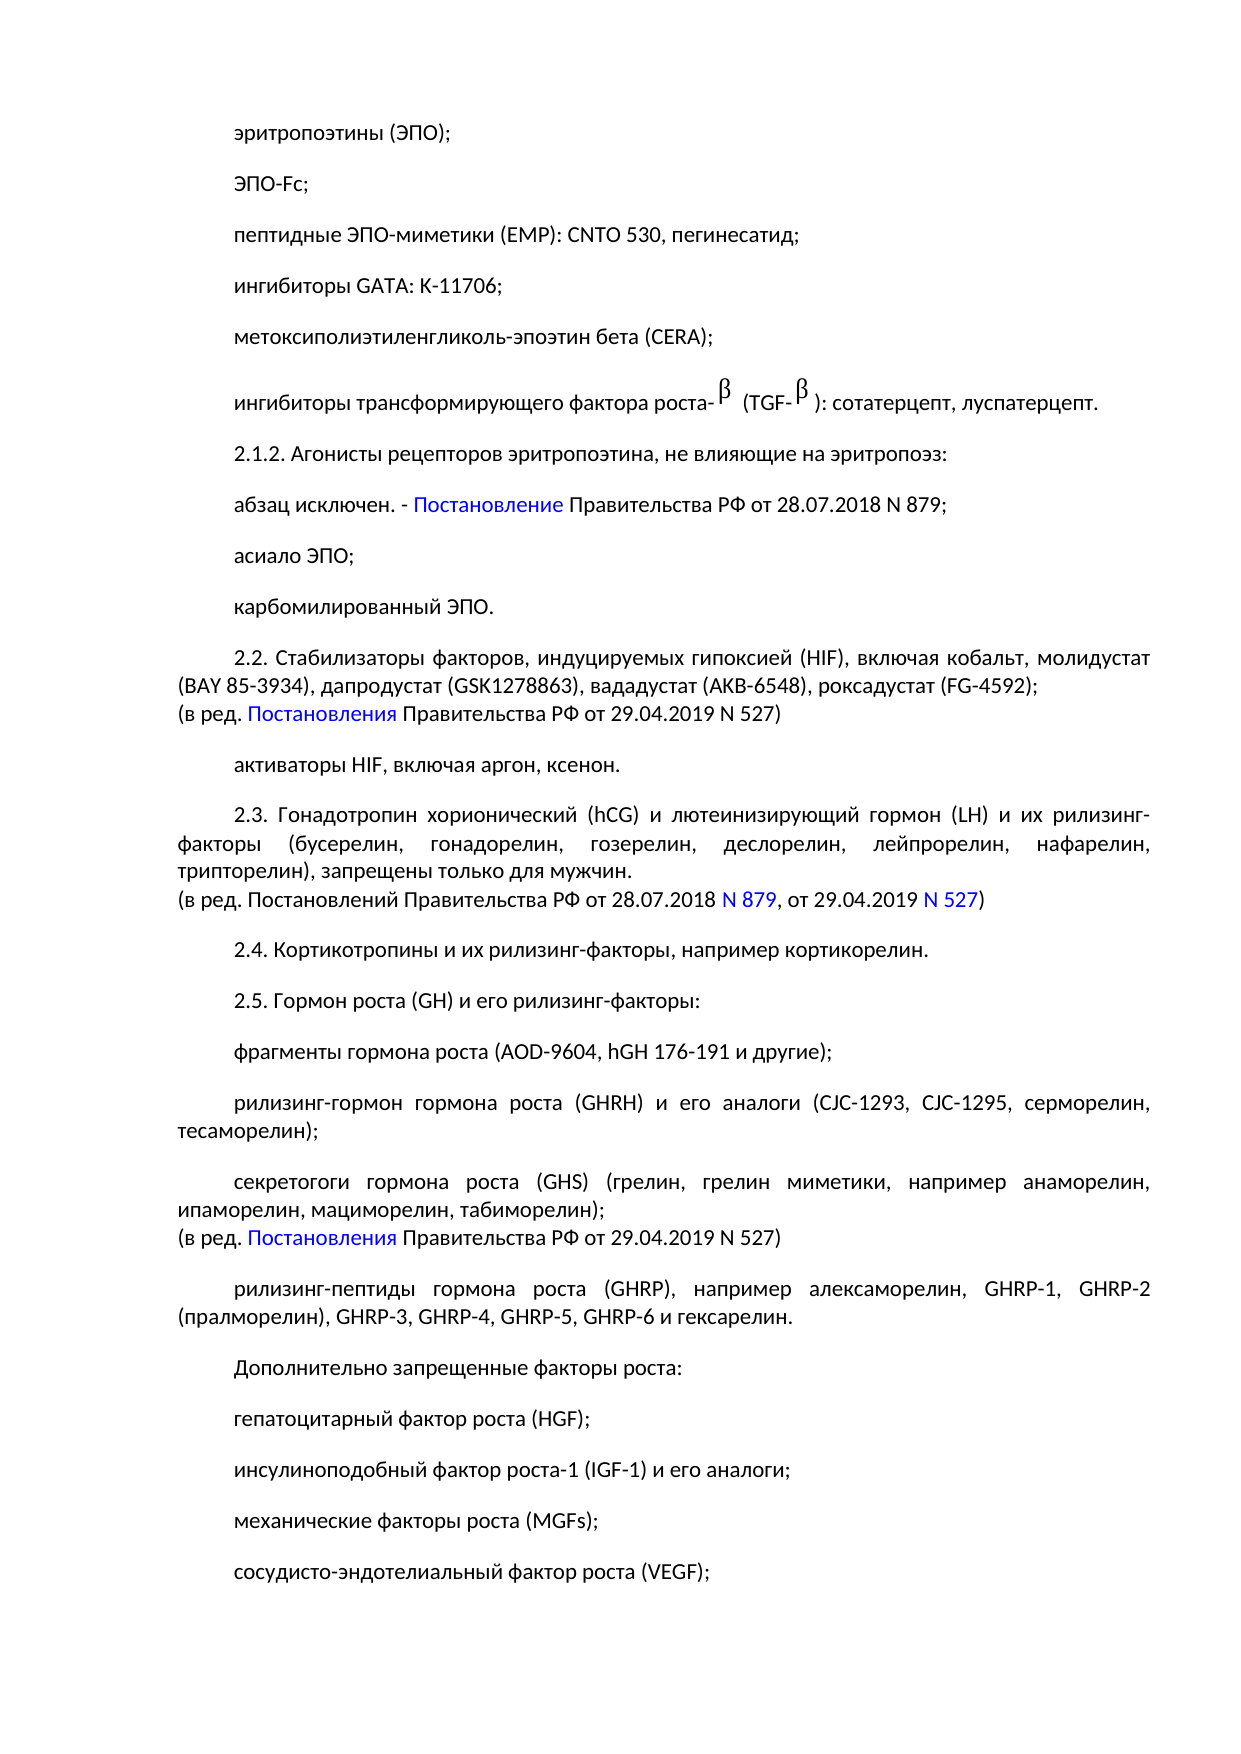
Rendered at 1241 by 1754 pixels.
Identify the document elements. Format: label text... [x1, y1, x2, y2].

text Дополнительно запрещенные факторы роста: [177, 1353, 1152, 1381]
text ингибиторы GATA: K-11706; [177, 271, 1152, 299]
text ингибиторы трансформирующего фактора роста- (TGF-): сотатерцепт, луспатерцепт. [177, 373, 1152, 416]
text сосудисто-эндотелиальный фактор роста (VEGF); [177, 1557, 1152, 1585]
text метоксиполиэтиленгликоль-эпоэтин бета (CERA); [177, 322, 1152, 350]
text 2.4. Кортикотропины и их рилизинг-факторы, например кортикорелин. [177, 936, 1152, 964]
text рилизинг-пептиды гормона роста (GHRP), например алексаморелин, GHRP-1, GHRP-2 (пралморелин), GHRP-3, GHRP-4, GHRP-5, GHRP-6 и гексарелин. [177, 1274, 1152, 1330]
text пептидные ЭПО-миметики (EMP): CNTO 530, пегинесатид; [177, 220, 1152, 248]
text 2.3. Гонадотропин хорионический (hCG) и лютеинизирующий гормон (LH) и их рилизинг-факторы (бусерелин, гонадорелин, гозерелин, деслорелин, лейпрорелин, нафарелин, трипторелин), запрещены только для мужчин. [177, 801, 1152, 885]
text карбомилированный ЭПО. [177, 592, 1152, 620]
text активаторы HIF, включая аргон, ксенон. [177, 750, 1152, 778]
text рилизинг-гормон гормона роста (GHRH) и его аналоги (CJC-1293, CJC-1295, серморелин, тесаморелин); [177, 1088, 1152, 1144]
text эритропоэтины (ЭПО); [177, 118, 1152, 146]
text абзац исключен. - Постановление Правительства РФ от 28.07.2018 N 879; [177, 490, 1152, 518]
text фрагменты гормона роста (AOD-9604, hGH 176-191 и другие); [177, 1037, 1152, 1066]
text (в ред. Постановления Правительства РФ от 29.04.2019 N 527) [177, 699, 1152, 727]
text 2.5. Гормон роста (GH) и его рилизинг-факторы: [177, 987, 1152, 1014]
text 2.1.2. Агонисты рецепторов эритропоэтина, не влияющие на эритропоэз: [177, 439, 1152, 467]
text секретогоги гормона роста (GHS) (грелин, грелин миметики, например анаморелин, ипаморелин, мациморелин, табиморелин); [177, 1167, 1152, 1223]
text (в ред. Постановления Правительства РФ от 29.04.2019 N 527) [177, 1223, 1152, 1251]
text механические факторы роста (MGFs); [177, 1506, 1152, 1534]
text асиало ЭПО; [177, 541, 1152, 569]
text 2.2. Стабилизаторы факторов, индуцируемых гипоксией (HIF), включая кобальт, молидустат (BAY 85-3934), дапродустат (GSK1278863), вададустат (AKB-6548), роксадустат (FG-4592); [177, 643, 1152, 699]
text ЭПО-Fc; [177, 169, 1152, 197]
text инсулиноподобный фактор роста-1 (IGF-1) и его аналоги; [177, 1455, 1152, 1483]
text гепатоцитарный фактор роста (HGF); [177, 1404, 1152, 1432]
text (в ред. Постановлений Правительства РФ от 28.07.2018 N 879, от 29.04.2019 N 527) [177, 885, 1152, 913]
